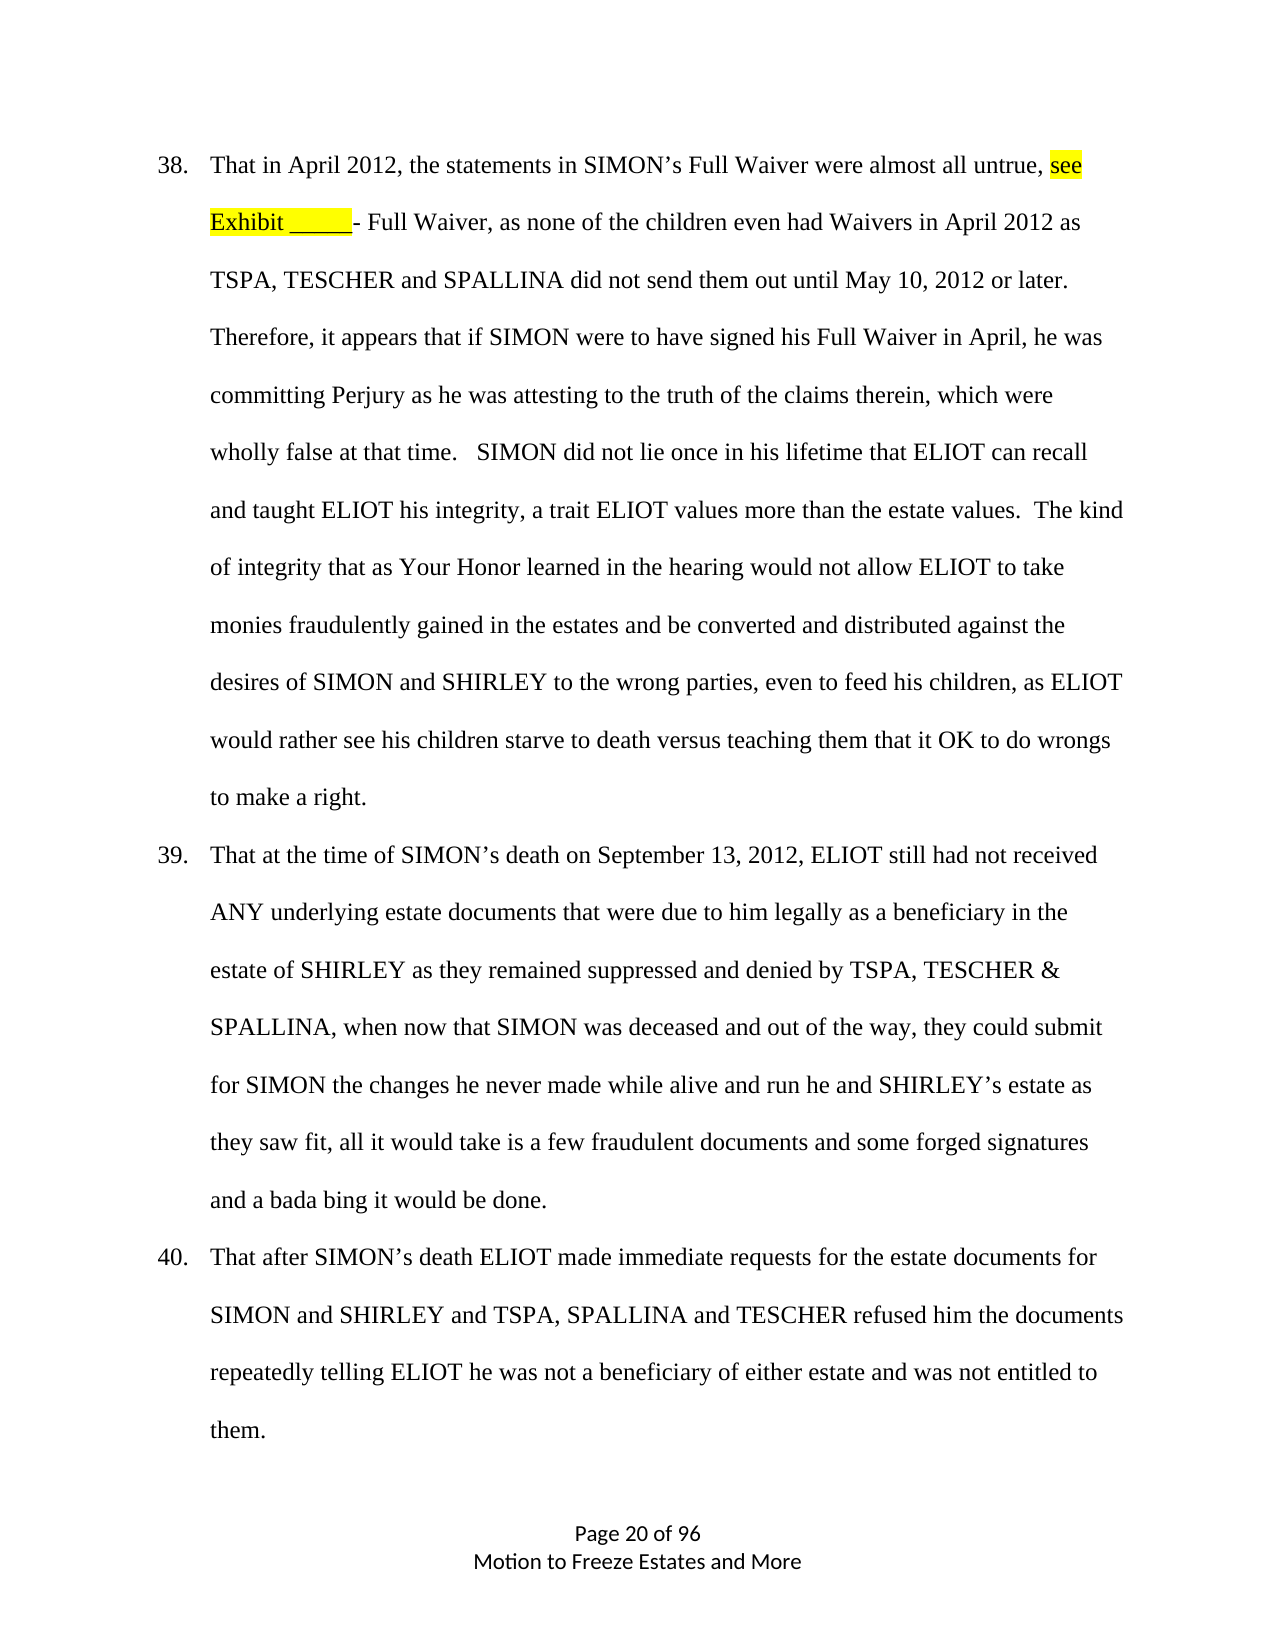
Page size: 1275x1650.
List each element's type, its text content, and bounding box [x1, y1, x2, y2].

list That in April 2012, the statements in SIMON’s Full Waiver were almost all untrue, see Exhibit _____- Full Waiver, as none of the children even had Waivers in April 2012 as TSPA, TESCHER and SPALLINA did not send them out until May 10, 2012 or later. Therefore, it appears that if SIMON were to have signed his Full Waiver in April, he was committing Perjury as he was attesting to the truth of the claims therein, which were wholly false at that time. SIMON did not lie once in his lifetime that ELIOT can recall and taught ELIOT his integrity, a trait ELIOT values more than the estate values. The kind of integrity that as Your Honor learned in the hearing would not allow ELIOT to take monies fraudulently gained in the estates and be converted and distributed against the desires of SIMON and SHIRLEY to the wrong parties, even to feed his children, as ELIOT would rather see his children starve to death versus teaching them that it OK to do wrongs to make a right. [157, 150, 1125, 811]
list That at the time of SIMON’s death on September 13, 2012, ELIOT still had not received ANY underlying estate documents that were due to him legally as a beneficiary in the estate of SHIRLEY as they remained suppressed and denied by TSPA, TESCHER & SPALLINA, when now that SIMON was deceased and out of the way, they could submit for SIMON the changes he never made while alive and run he and SHIRLEY’s estate as they saw fit, all it would take is a few fraudulent documents and some forged signatures and a bada bing it would be done. [157, 840, 1125, 1214]
list That after SIMON’s death ELIOT made immediate requests for the estate documents for SIMON and SHIRLEY and TSPA, SPALLINA and TESCHER refused him the documents repeatedly telling ELIOT he was not a beneficiary of either estate and was not entitled to them. [157, 1242, 1125, 1444]
